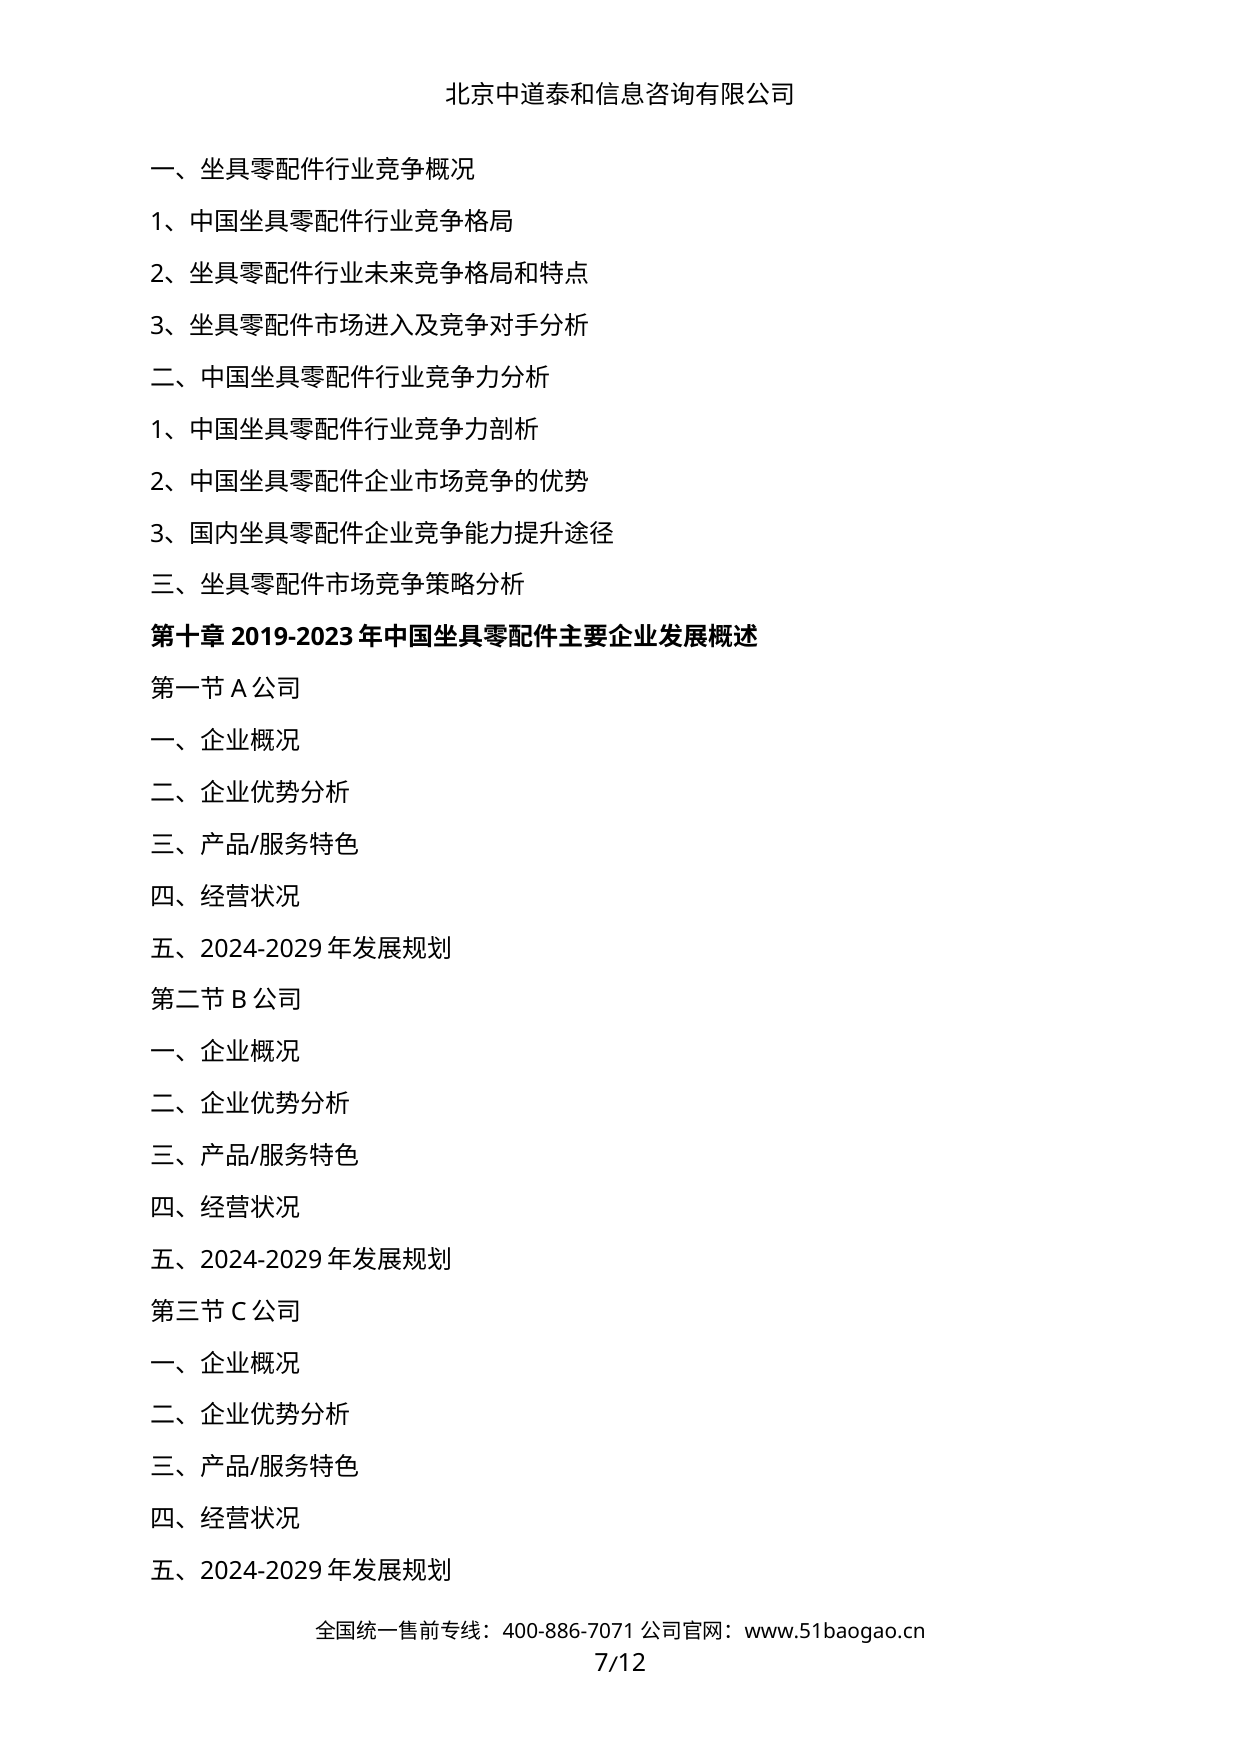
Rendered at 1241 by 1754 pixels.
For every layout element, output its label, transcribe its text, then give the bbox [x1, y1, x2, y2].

text 第二节 B公司 [150, 980, 1090, 1016]
text 二、企业优势分析 [150, 1395, 1090, 1431]
text 第一节 A公司 [150, 669, 1090, 705]
text 五、2024-2029年发展规划 [150, 1239, 1090, 1276]
text 第三节 C公司 [150, 1291, 1090, 1327]
text 三、产品/服务特色 [150, 1136, 1090, 1172]
text 三、产品/服务特色 [150, 1447, 1090, 1483]
text 2、坐具零配件行业未来竞争格局和特点 [150, 254, 1090, 290]
text 一、坐具零配件行业竞争概况 [150, 150, 1090, 186]
text 一、企业概况 [150, 721, 1090, 757]
text 四、经营状况 [150, 876, 1090, 912]
text 二、中国坐具零配件行业竞争力分析 [150, 357, 1090, 394]
text 2、中国坐具零配件企业市场竞争的优势 [150, 461, 1090, 497]
text 一、企业概况 [150, 1343, 1090, 1379]
text 五、2024-2029年发展规划 [150, 928, 1090, 964]
text 二、企业优势分析 [150, 772, 1090, 809]
text 四、经营状况 [150, 1187, 1090, 1224]
text 3、坐具零配件市场进入及竞争对手分析 [150, 306, 1090, 342]
text 五、2024-2029年发展规划 [150, 1551, 1090, 1587]
text 二、企业优势分析 [150, 1084, 1090, 1120]
text 一、企业概况 [150, 1032, 1090, 1068]
text 1、中国坐具零配件行业竞争格局 [150, 202, 1090, 238]
text 四、经营状况 [150, 1499, 1090, 1535]
text 三、产品/服务特色 [150, 824, 1090, 861]
text 1、中国坐具零配件行业竞争力剖析 [150, 409, 1090, 446]
text 3、国内坐具零配件企业竞争能力提升途径 [150, 513, 1090, 549]
text 三、坐具零配件市场竞争策略分析 [150, 565, 1090, 601]
text 第十章 2019-2023年中国坐具零配件主要企业发展概述 [150, 617, 1090, 653]
